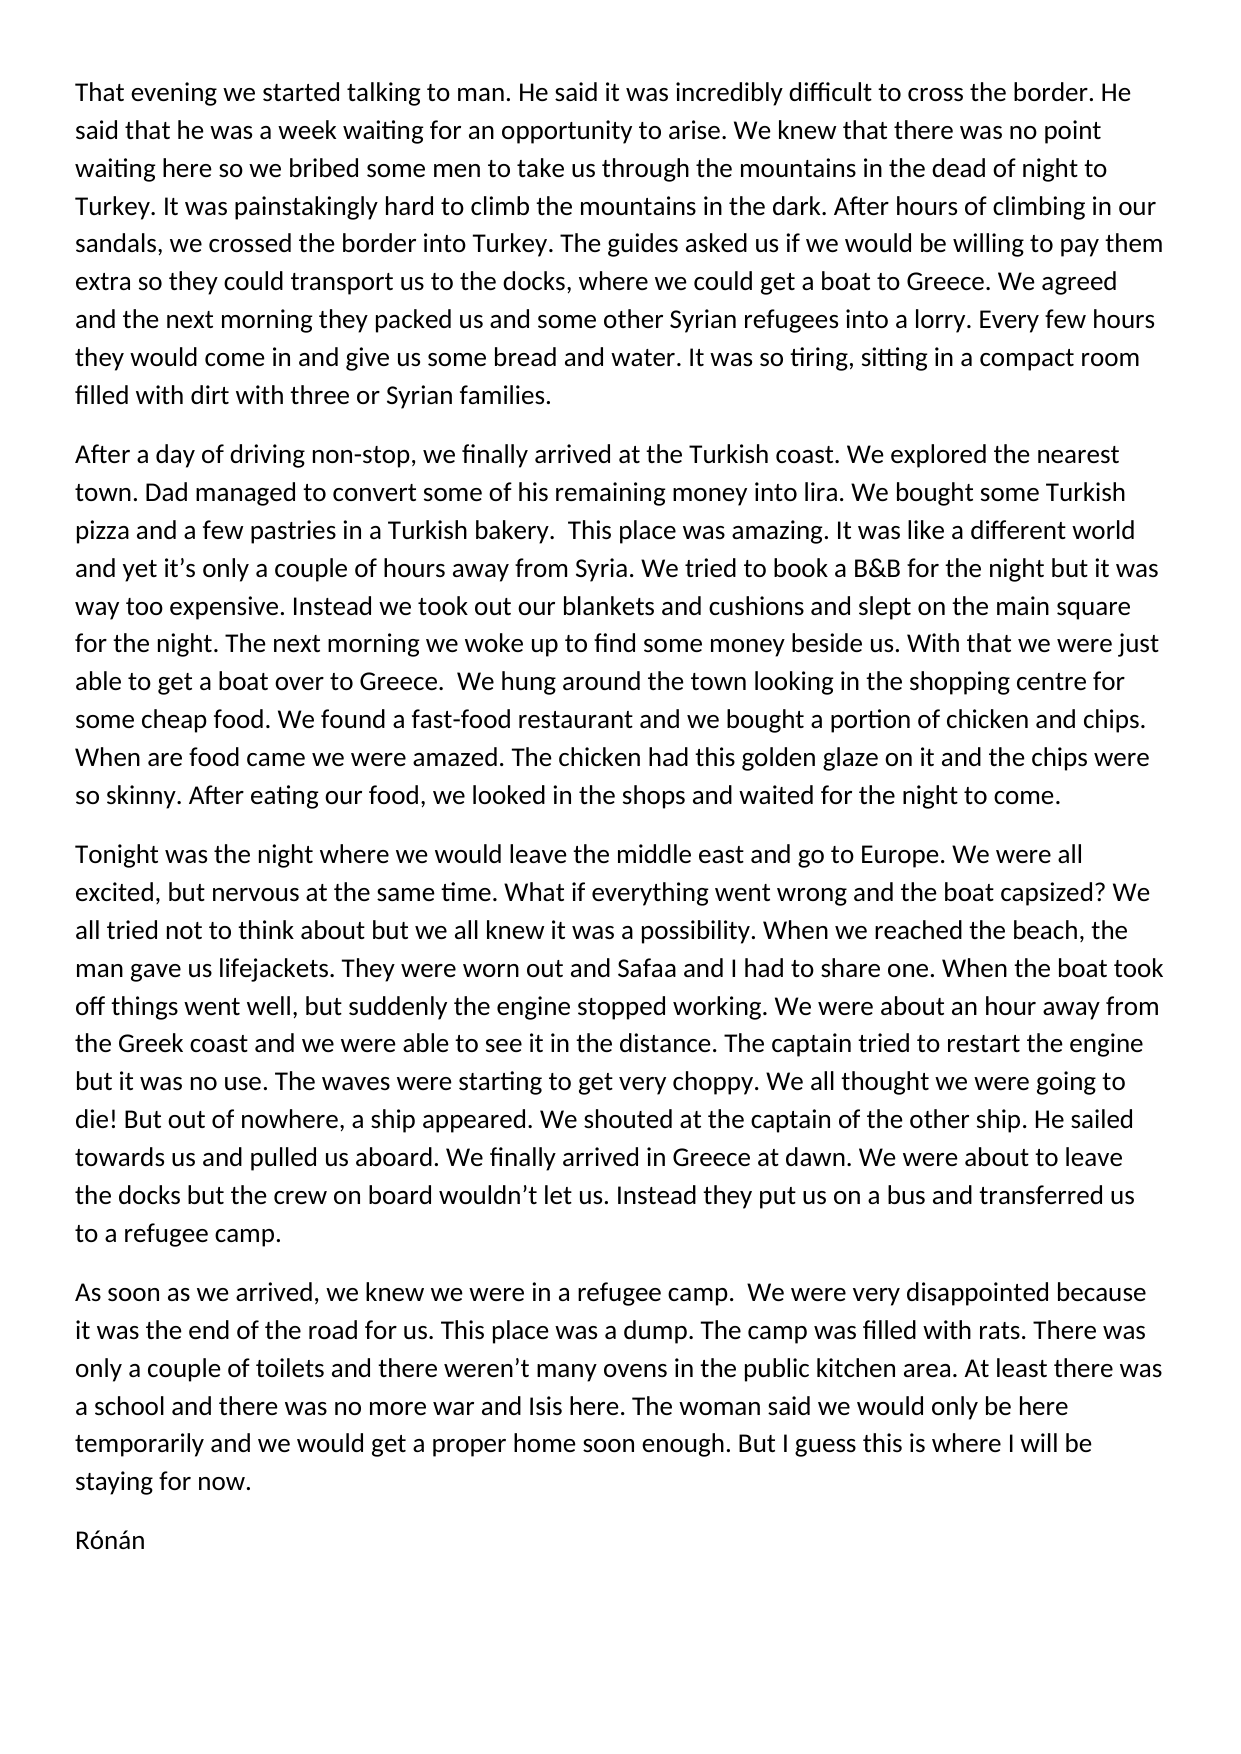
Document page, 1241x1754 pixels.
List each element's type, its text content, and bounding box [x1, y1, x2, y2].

text Rónán [75, 1523, 1165, 1556]
text That evening we started talking to man. He said it was incredibly difficult to cross the border. He said that he was a week waiting for an opportunity to arise. We knew that there was no point waiting here so we bribed some men to take us through the mountains in the dead of night to Turkey. It was painstakingly hard to climb the mountains in the dark. After hours of climbing in our sandals, we crossed the border into Turkey. The guides asked us if we would be willing to pay them extra so they could transport us to the docks, where we could get a boat to Greece. We agreed and the next morning they packed us and some other Syrian refugees into a lorry. Every few hours they would come in and give us some bread and water. It was so tiring, sitting in a compact room filled with dirt with three or Syrian families. [75, 75, 1165, 411]
text As soon as we arrived, we knew we were in a refugee camp. We were very disappointed because it was the end of the road for us. This place was a dump. The camp was filled with rats. There was only a couple of toilets and there weren’t many ovens in the public kitchen area. At least there was a school and there was no more war and Isis here. The woman said we would only be here temporarily and we would get a proper home soon enough. But I guess this is where I will be staying for now. [75, 1275, 1165, 1498]
text Tonight was the night where we would leave the middle east and go to Europe. We were all excited, but nervous at the same time. What if everything went wrong and the boat capsized? We all tried not to think about but we all knew it was a possibility. When we reached the beach, the man gave us lifejackets. They were worn out and Safaa and I had to share one. When the boat took off things went well, but suddenly the engine stopped working. We were about an hour away from the Greek coast and we were able to see it in the distance. The captain tried to restart the engine but it was no use. The waves were starting to get very choppy. We all thought we were going to die! But out of nowhere, a ship appeared. We shouted at the captain of the other ship. He sailed towards us and pulled us aboard. We finally arrived in Greece at dawn. We were about to leave the docks but the crew on board wouldn’t let us. Instead they put us on a bus and transferred us to a refugee camp. [75, 837, 1165, 1249]
text After a day of driving non-stop, we finally arrived at the Turkish coast. We explored the nearest town. Dad managed to convert some of his remaining money into lira. We bought some Turkish pizza and a few pastries in a Turkish bakery. This place was amazing. It was like a different world and yet it’s only a couple of hours away from Syria. We tried to book a B&B for the night but it was way too expensive. Instead we took out our blankets and cushions and slept on the main square for the night. The next morning we woke up to find some money beside us. With that we were just able to get a boat over to Greece. We hung around the town looking in the shopping centre for some cheap food. We found a fast-food restaurant and we bought a portion of chicken and chips. When are food came we were amazed. The chicken had this golden glaze on it and the chips were so skinny. After eating our food, we looked in the shops and waited for the night to come. [75, 437, 1165, 811]
